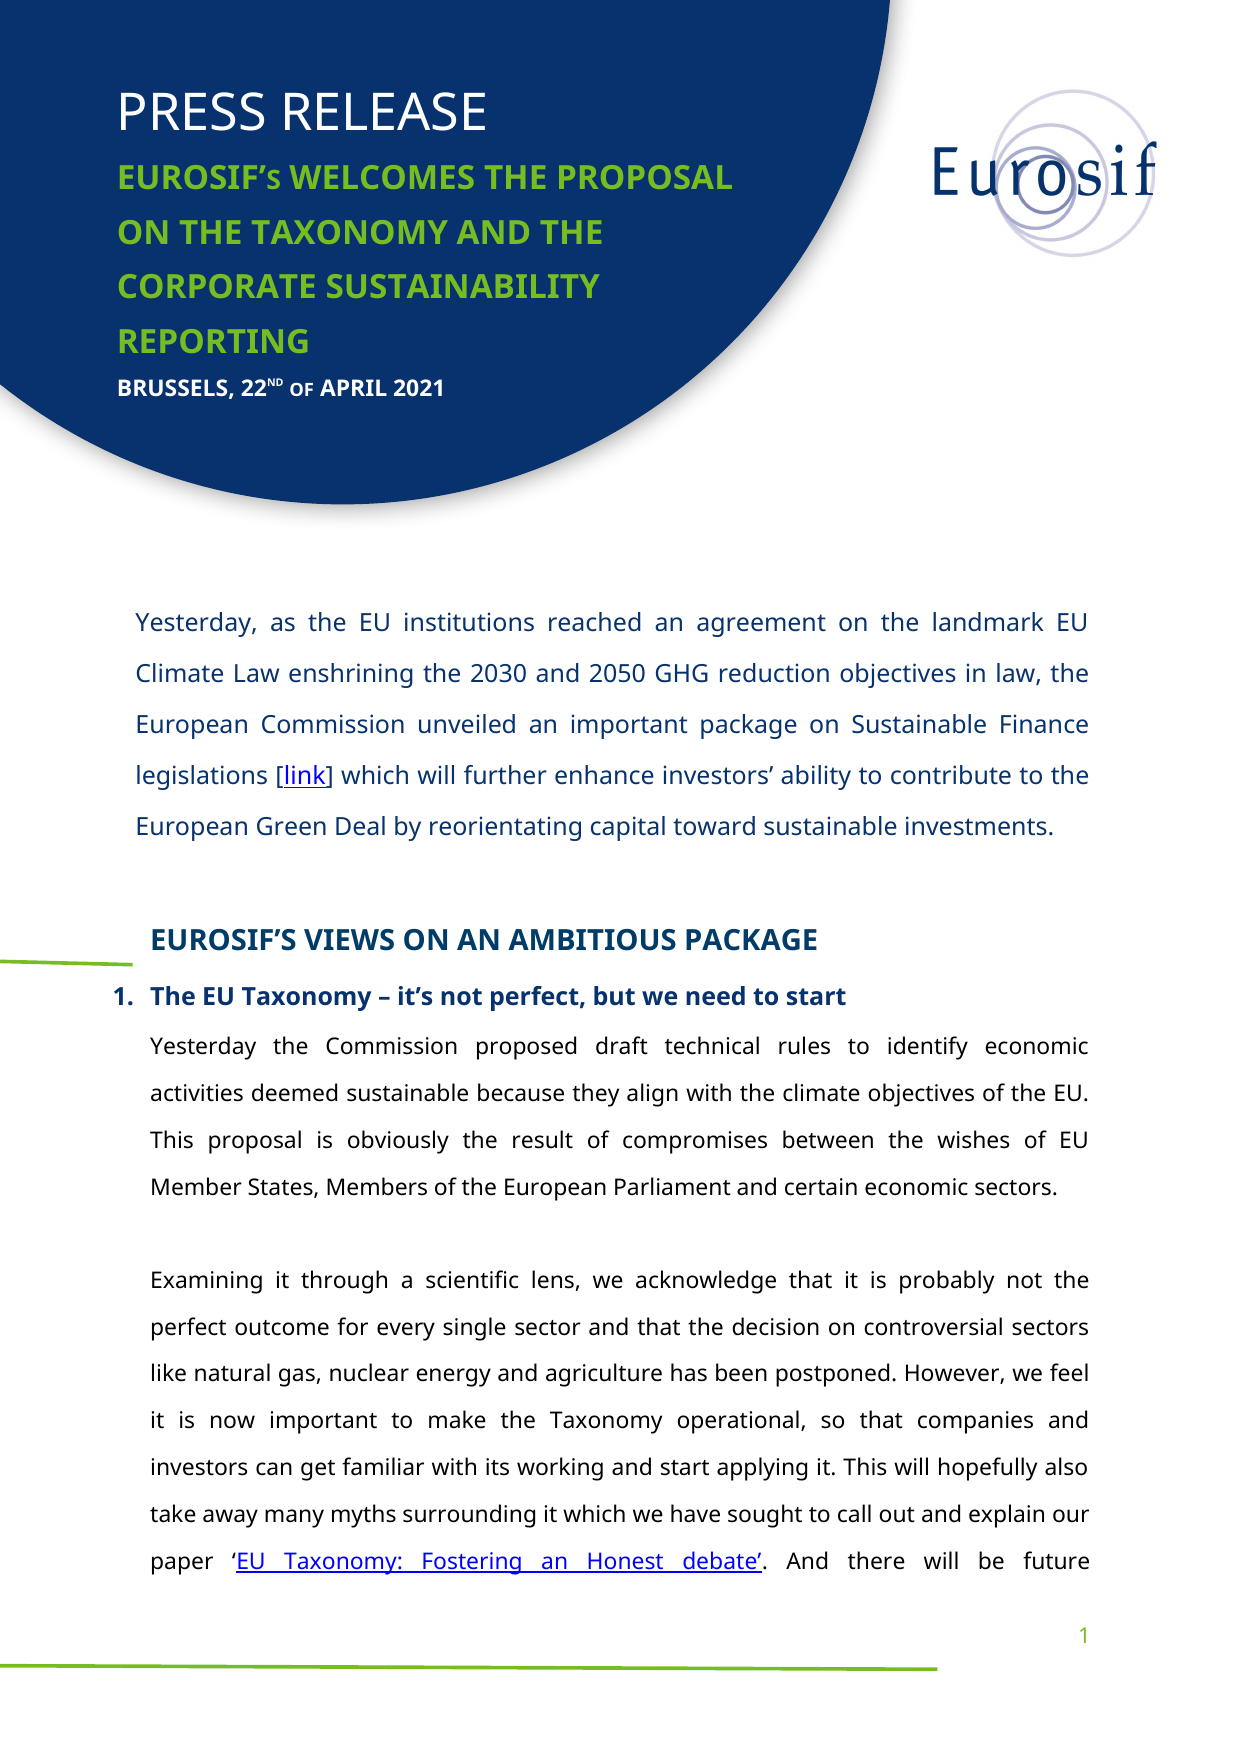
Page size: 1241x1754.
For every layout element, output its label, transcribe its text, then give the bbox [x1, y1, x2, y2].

text Yesterday the Commission proposed draft technical rules to identify economic activities deemed sustainable because they align with the climate objectives of the EU. This proposal is obviously the result of compromises between the wishes of EU Member States, Members of the European Parliament and certain economic sectors. [150, 1030, 1090, 1202]
text EUROSIF’S VIEWS ON AN AMBITIOUS PACKAGE [150, 919, 1090, 959]
text Yesterday, as the EU institutions reached an agreement on the landmark EU Climate Law enshrining the 2030 and 2050 GHG reduction objectives in law, the European Commission unveiled an important package on Sustainable Finance legislations [link] which will further enhance investors’ ability to contribute to the European Green Deal by reorientating capital toward sustainable investments. [135, 605, 1090, 843]
list The EU Taxonomy – it’s not perfect, but we need to start [112, 979, 1090, 1013]
picture [926, 83, 1169, 266]
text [150, 1263, 1090, 1576]
